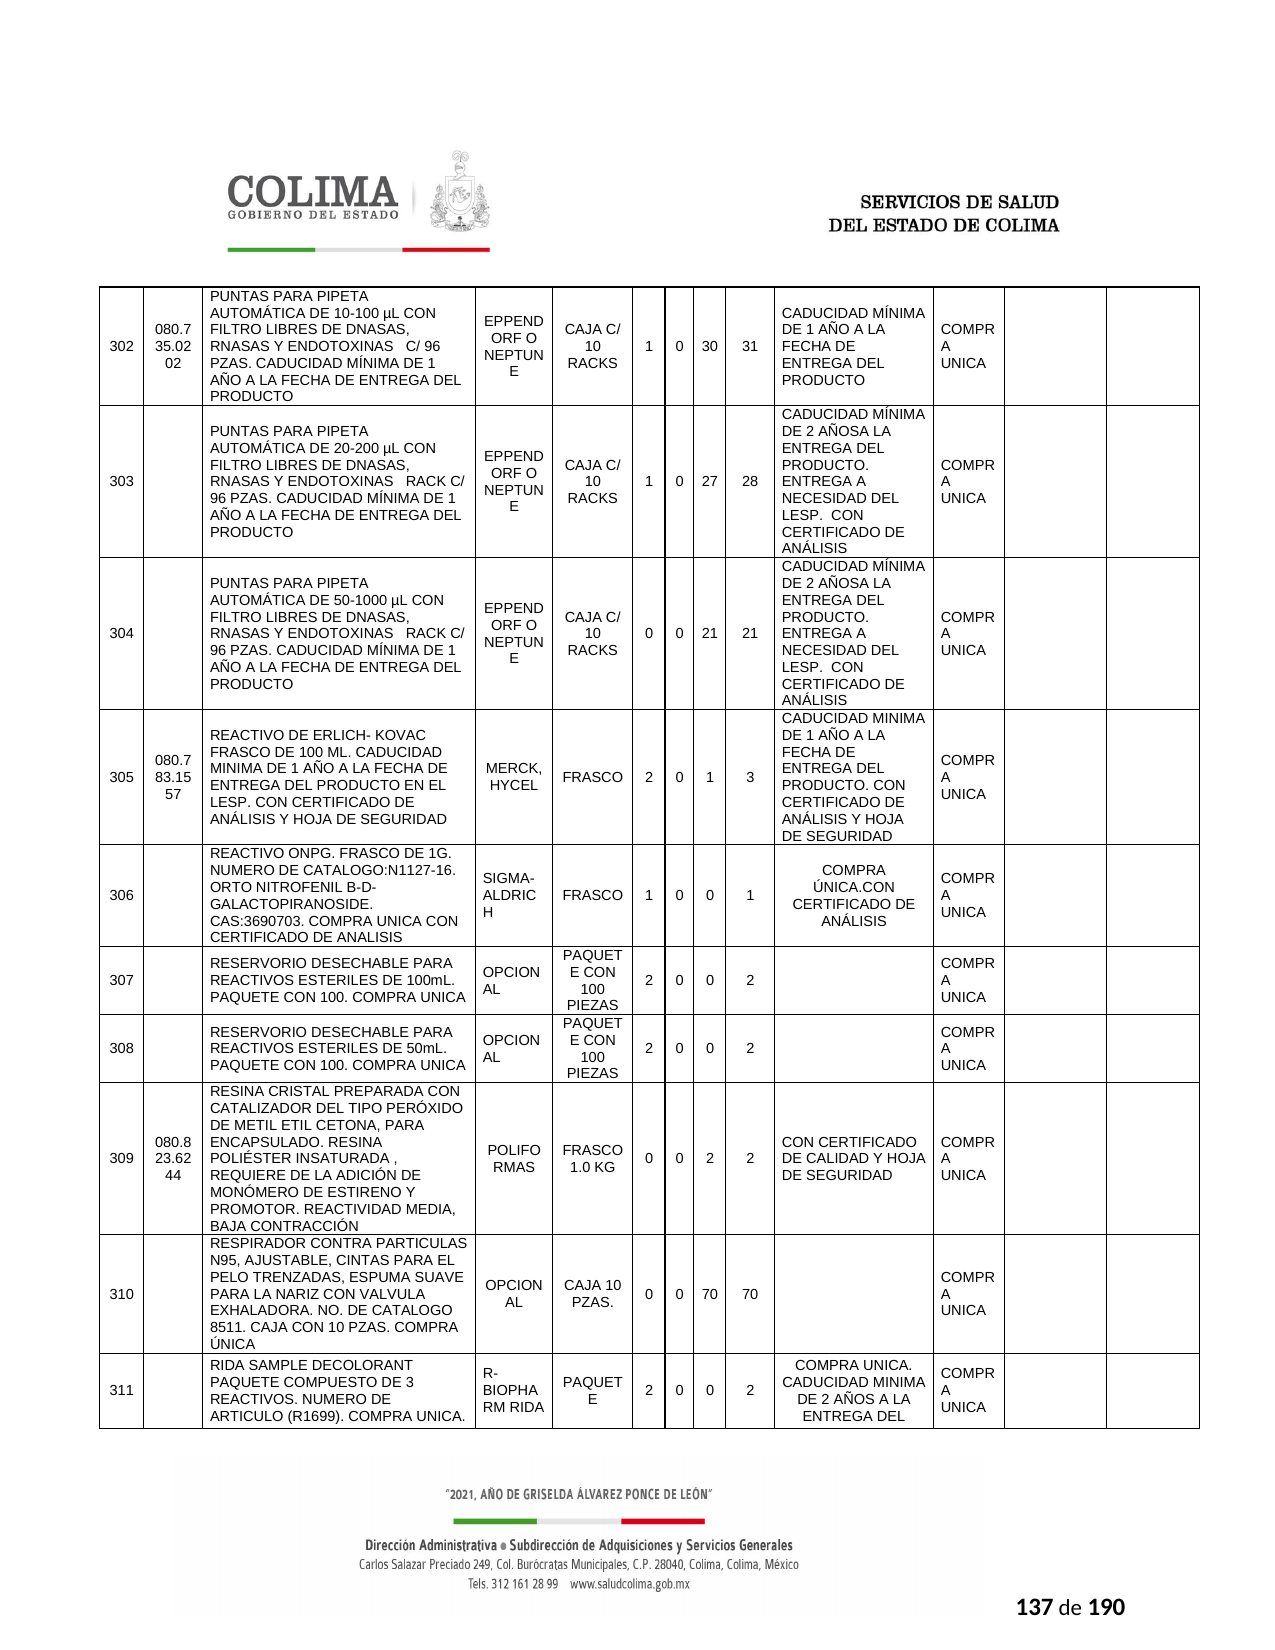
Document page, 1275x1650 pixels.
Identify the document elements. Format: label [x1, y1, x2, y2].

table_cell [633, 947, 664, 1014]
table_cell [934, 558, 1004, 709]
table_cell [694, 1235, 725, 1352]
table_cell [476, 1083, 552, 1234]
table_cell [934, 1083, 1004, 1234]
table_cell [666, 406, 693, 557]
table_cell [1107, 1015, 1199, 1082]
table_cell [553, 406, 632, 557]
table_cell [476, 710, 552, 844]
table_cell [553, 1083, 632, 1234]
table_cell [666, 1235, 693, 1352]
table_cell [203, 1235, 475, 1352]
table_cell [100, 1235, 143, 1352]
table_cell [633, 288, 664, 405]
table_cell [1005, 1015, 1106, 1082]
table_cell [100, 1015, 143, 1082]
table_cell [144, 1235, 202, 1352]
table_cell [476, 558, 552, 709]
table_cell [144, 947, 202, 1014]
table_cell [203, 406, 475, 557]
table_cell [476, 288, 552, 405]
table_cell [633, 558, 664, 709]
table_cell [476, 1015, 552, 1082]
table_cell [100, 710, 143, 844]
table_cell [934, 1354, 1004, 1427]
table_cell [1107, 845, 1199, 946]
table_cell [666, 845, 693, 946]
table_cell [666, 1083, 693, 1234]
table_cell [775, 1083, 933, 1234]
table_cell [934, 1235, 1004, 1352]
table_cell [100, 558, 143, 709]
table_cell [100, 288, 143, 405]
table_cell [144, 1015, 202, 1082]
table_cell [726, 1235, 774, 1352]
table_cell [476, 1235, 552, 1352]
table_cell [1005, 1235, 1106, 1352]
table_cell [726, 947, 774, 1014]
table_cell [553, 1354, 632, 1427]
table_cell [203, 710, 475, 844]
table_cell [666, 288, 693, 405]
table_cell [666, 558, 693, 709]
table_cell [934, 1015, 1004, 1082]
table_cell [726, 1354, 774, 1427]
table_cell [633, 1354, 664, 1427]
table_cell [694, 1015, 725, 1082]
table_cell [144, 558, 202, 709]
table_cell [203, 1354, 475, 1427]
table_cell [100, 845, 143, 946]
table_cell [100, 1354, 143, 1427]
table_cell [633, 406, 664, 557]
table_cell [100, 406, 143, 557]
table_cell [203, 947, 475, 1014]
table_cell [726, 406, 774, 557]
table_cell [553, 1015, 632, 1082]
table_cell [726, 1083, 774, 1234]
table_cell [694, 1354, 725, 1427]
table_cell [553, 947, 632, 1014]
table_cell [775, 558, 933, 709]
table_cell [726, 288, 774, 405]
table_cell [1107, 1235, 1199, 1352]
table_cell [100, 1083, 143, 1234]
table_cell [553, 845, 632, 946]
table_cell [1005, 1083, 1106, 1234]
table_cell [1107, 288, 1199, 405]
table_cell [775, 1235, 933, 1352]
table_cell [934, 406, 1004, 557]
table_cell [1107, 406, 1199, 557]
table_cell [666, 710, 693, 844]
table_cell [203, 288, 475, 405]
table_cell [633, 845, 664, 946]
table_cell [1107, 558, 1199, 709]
picture [173, 1455, 985, 1616]
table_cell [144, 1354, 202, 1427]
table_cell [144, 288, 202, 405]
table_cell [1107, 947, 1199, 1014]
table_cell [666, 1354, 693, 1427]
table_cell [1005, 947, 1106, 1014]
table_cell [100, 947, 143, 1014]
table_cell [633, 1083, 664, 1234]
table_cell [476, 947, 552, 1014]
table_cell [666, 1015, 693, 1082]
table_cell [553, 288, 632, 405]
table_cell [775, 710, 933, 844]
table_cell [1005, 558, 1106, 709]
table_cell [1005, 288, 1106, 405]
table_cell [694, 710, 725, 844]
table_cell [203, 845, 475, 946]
picture [141, 101, 1188, 286]
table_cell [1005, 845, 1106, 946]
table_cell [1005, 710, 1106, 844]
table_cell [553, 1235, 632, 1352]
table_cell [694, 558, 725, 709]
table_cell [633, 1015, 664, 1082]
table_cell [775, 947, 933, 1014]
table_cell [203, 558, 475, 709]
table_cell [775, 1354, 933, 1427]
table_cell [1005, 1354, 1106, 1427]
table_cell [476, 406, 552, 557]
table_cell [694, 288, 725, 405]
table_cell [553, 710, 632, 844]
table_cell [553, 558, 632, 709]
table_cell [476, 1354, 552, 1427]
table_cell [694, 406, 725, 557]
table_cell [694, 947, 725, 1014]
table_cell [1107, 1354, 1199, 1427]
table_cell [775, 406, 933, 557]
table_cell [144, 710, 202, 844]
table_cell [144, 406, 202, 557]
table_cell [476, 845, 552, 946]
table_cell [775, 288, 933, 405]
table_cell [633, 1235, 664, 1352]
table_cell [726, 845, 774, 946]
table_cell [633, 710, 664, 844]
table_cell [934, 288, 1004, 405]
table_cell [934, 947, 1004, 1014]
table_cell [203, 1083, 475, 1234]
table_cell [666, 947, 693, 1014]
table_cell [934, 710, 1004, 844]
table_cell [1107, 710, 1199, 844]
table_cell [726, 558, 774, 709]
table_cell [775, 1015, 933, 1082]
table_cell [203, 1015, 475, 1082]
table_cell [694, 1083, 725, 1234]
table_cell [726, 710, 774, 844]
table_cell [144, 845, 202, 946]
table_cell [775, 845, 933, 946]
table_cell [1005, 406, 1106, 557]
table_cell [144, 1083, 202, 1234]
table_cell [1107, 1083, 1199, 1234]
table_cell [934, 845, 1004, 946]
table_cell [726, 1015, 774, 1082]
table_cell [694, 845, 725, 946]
